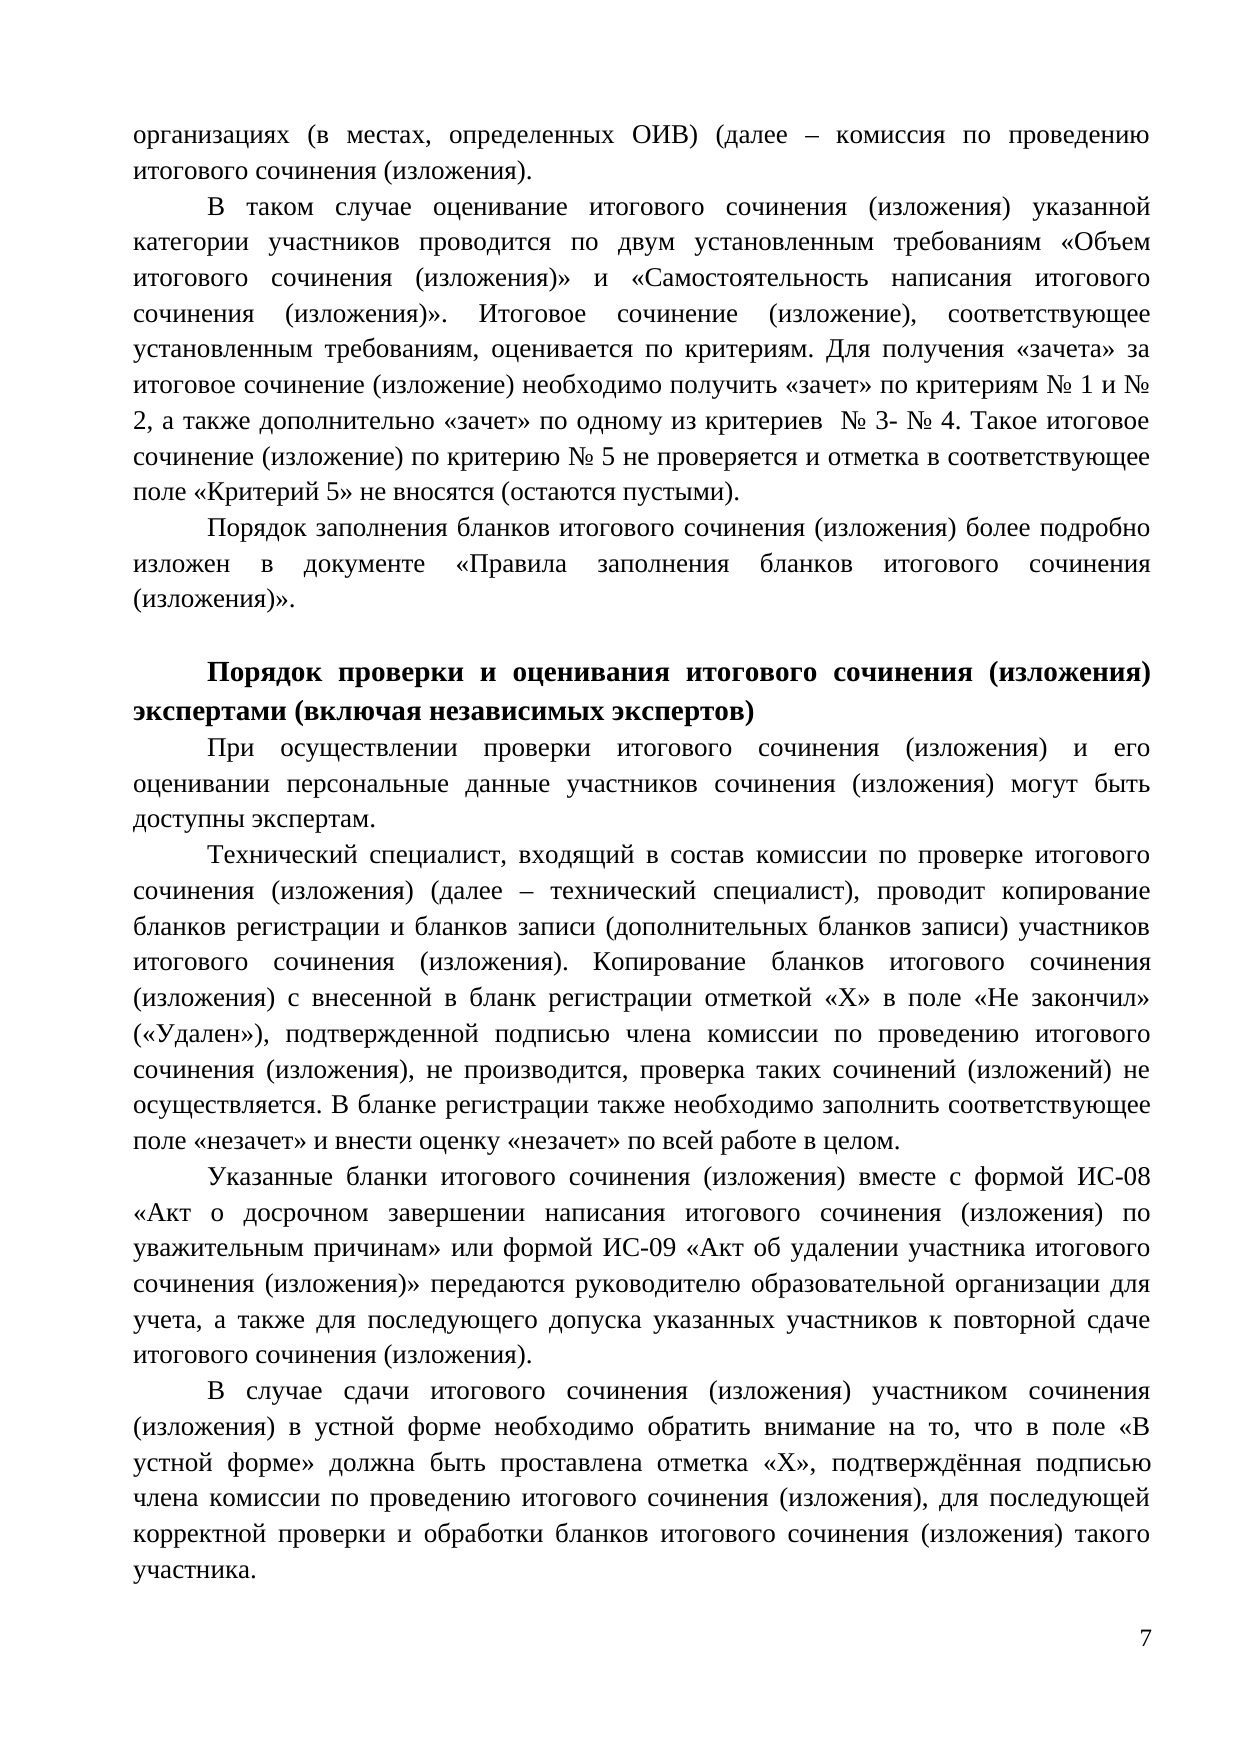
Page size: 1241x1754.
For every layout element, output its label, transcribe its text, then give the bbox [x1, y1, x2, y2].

text В случае сдачи итогового сочинения (изложения) участником сочинения (изложения) в устной форме необходимо обратить внимание на то, что в поле «В устной форме» должна быть проставлена отметка «Х», подтверждённая подписью члена комиссии по проведению итогового сочинения (изложения), для последующей корректной проверки и обработки бланков итогового сочинения (изложения) такого участника. [133, 1374, 1152, 1584]
text Порядок заполнения бланков итогового сочинения (изложения) более подробно изложен в документе «Правила заполнения бланков итогового сочинения (изложения)». [133, 511, 1152, 614]
text Технический специалист, входящий в состав комиссии по проверке итогового сочинения (изложения) (далее – технический специалист), проводит копирование бланков регистрации и бланков записи (дополнительных бланков записи) участников итогового сочинения (изложения). Копирование бланков итогового сочинения (изложения) с внесенной в бланк регистрации отметкой «Х» в поле «Не закончил» («Удален»), подтвержденной подписью члена комиссии по проведению итогового сочинения (изложения), не производится, проверка таких сочинений (изложений) не осуществляется. В бланке регистрации также необходимо заполнить соответствующее поле «незачет» и внести оценку «незачет» по всей работе в целом. [133, 838, 1152, 1155]
text В таком случае оценивание итогового сочинения (изложения) указанной категории участников проводится по двум установленным требованиям «Объем итогового сочинения (изложения)» и «Самостоятельность написания итогового сочинения (изложения)». Итоговое сочинение (изложение), соответствующее установленным требованиям, оценивается по критериям. Для получения «зачета» за итоговое сочинение (изложение) необходимо получить «зачет» по критериям № 1 и № 2, а также дополнительно «зачет» по одному из критериев № 3- № 4. Такое итоговое сочинение (изложение) по критерию № 5 не проверяется и отметка в соответствующее поле «Критерий 5» не вносятся (остаются пустыми). [133, 189, 1152, 507]
text Порядок проверки и оценивания итогового сочинения (изложения) экспертами (включая независимых экспертов) [133, 654, 1152, 726]
text При осуществлении проверки итогового сочинения (изложения) и его оценивании персональные данные участников сочинения (изложения) могут быть доступны экспертам. [133, 731, 1152, 834]
text Указанные бланки итогового сочинения (изложения) вместе с формой ИС-08 «Акт о досрочном завершении написания итогового сочинения (изложения) по уважительным причинам» или формой ИС-09 «Акт об удалении участника итогового сочинения (изложения)» передаются руководителю образовательной организации для учета, а также для последующего допуска указанных участников к повторной сдаче итогового сочинения (изложения). [133, 1160, 1152, 1370]
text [133, 118, 1152, 185]
